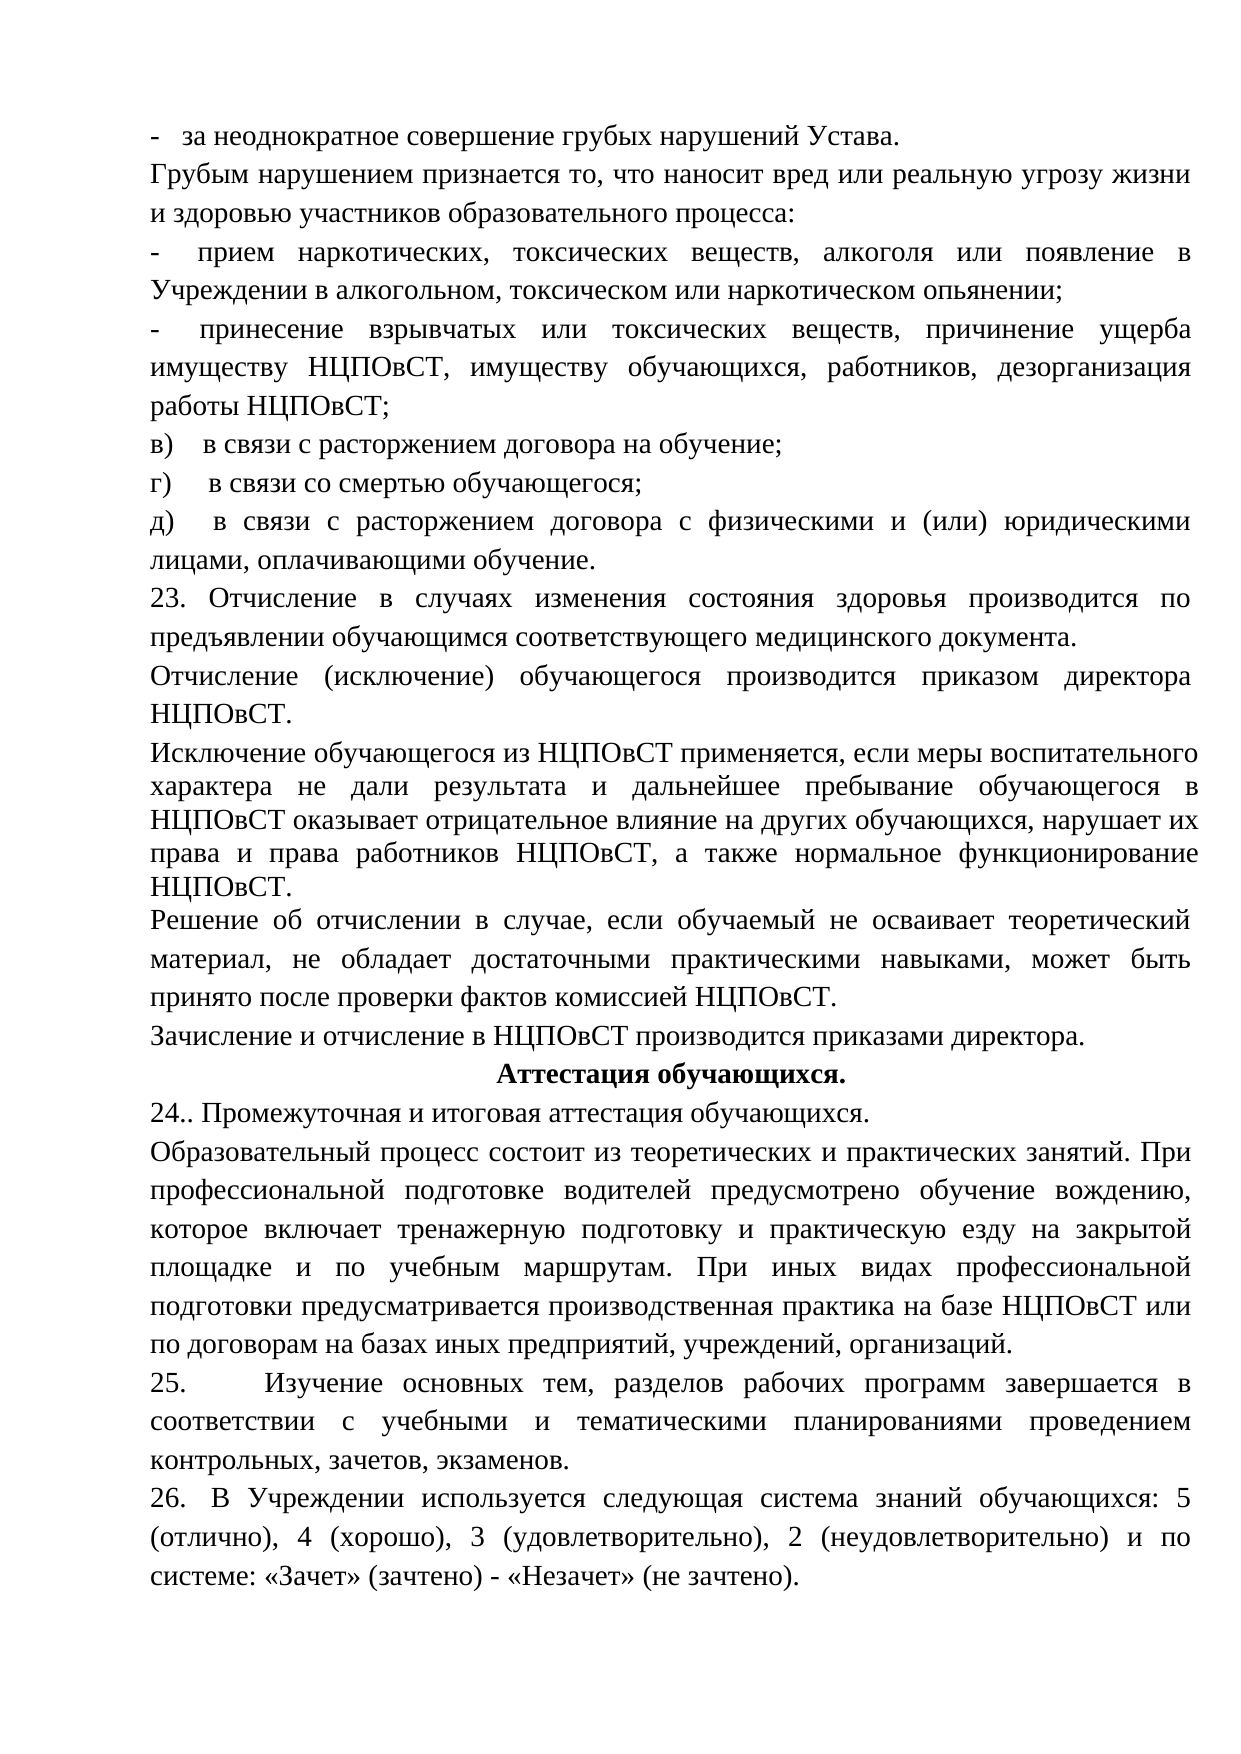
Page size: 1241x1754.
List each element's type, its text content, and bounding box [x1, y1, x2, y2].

text - прием наркотических, токсических веществ, алкоголя или появление в Учреждении в алкогольном, токсическом или наркотическом опьянении; [150, 234, 1192, 306]
text Решение об отчислении в случае, если обучаемый не осваивает теоретический материал, не обладает достаточными практическими навыками, может быть принято после проверки фактов комиссией НЦПОвСТ. [150, 902, 1192, 1013]
text - за неоднократное совершение грубых нарушений Устава. [150, 118, 1192, 152]
text 26. В Учреждении используется следующая система знаний обучающихся: 5 (отлично), 4 (хорошо), 3 (удовлетворительно), 2 (неудовлетворительно) и по системе: «Зачет» (зачтено) - «Незачет» (не зачтено). [150, 1481, 1192, 1591]
text Зачисление и отчисление в НЦПОвСТ производится приказами директора. [150, 1018, 1192, 1052]
text 24.. Промежуточная и итоговая аттестация обучающихся. [150, 1095, 1192, 1129]
text д) в связи с расторжением договора с физическими и (или) юридическими лицами, оплачивающими обучение. [150, 503, 1192, 576]
text в) в связи с расторжением договора на обучение; [150, 426, 1192, 460]
text 25. Изучение основных тем, разделов рабочих программ завершается в соответствии с учебными и тематическими планированиями проведением контрольных, зачетов, экзаменов. [150, 1365, 1192, 1476]
text Исключение обучающегося из НЦПОвСТ применяется, если меры воспитательного характера не дали результата и дальнейшее пребывание обучающегося в НЦПОвСТ оказывает отрицательное влияние на других обучающихся, нарушает их права и права работников НЦПОвСТ, а также нормальное функционирование НЦПОвСТ. [150, 735, 1200, 902]
text Отчисление (исключение) обучающегося производится приказом директора НЦПОвСТ. [150, 658, 1192, 730]
text Аттестация обучающихся. [150, 1057, 1192, 1090]
text 23. Отчисление в случаях изменения состояния здоровья производится по предъявлении обучающимся соответствующего медицинского документа. [150, 581, 1192, 653]
text Образовательный процесс состоит из теоретических и практических занятий. При профессиональной подготовке водителей предусмотрено обучение вождению, которое включает тренажерную подготовку и практическую езду на закрытой площадке и по учебным маршрутам. При иных видах профессиональной подготовки предусматривается производственная практика на базе НЦПОвСТ или по договорам на базах иных предприятий, учреждений, организаций. [150, 1134, 1192, 1360]
text г) в связи со смертью обучающегося; [150, 465, 1192, 498]
text Грубым нарушением признается то, что наносит вред или реальную угрозу жизни и здоровью участников образовательного процесса: [150, 157, 1192, 229]
text - принесение взрывчатых или токсических веществ, причинение ущерба имуществу НЦПОвСТ, имуществу обучающихся, работников, дезорганизация работы НЦПОвСТ; [150, 311, 1192, 421]
